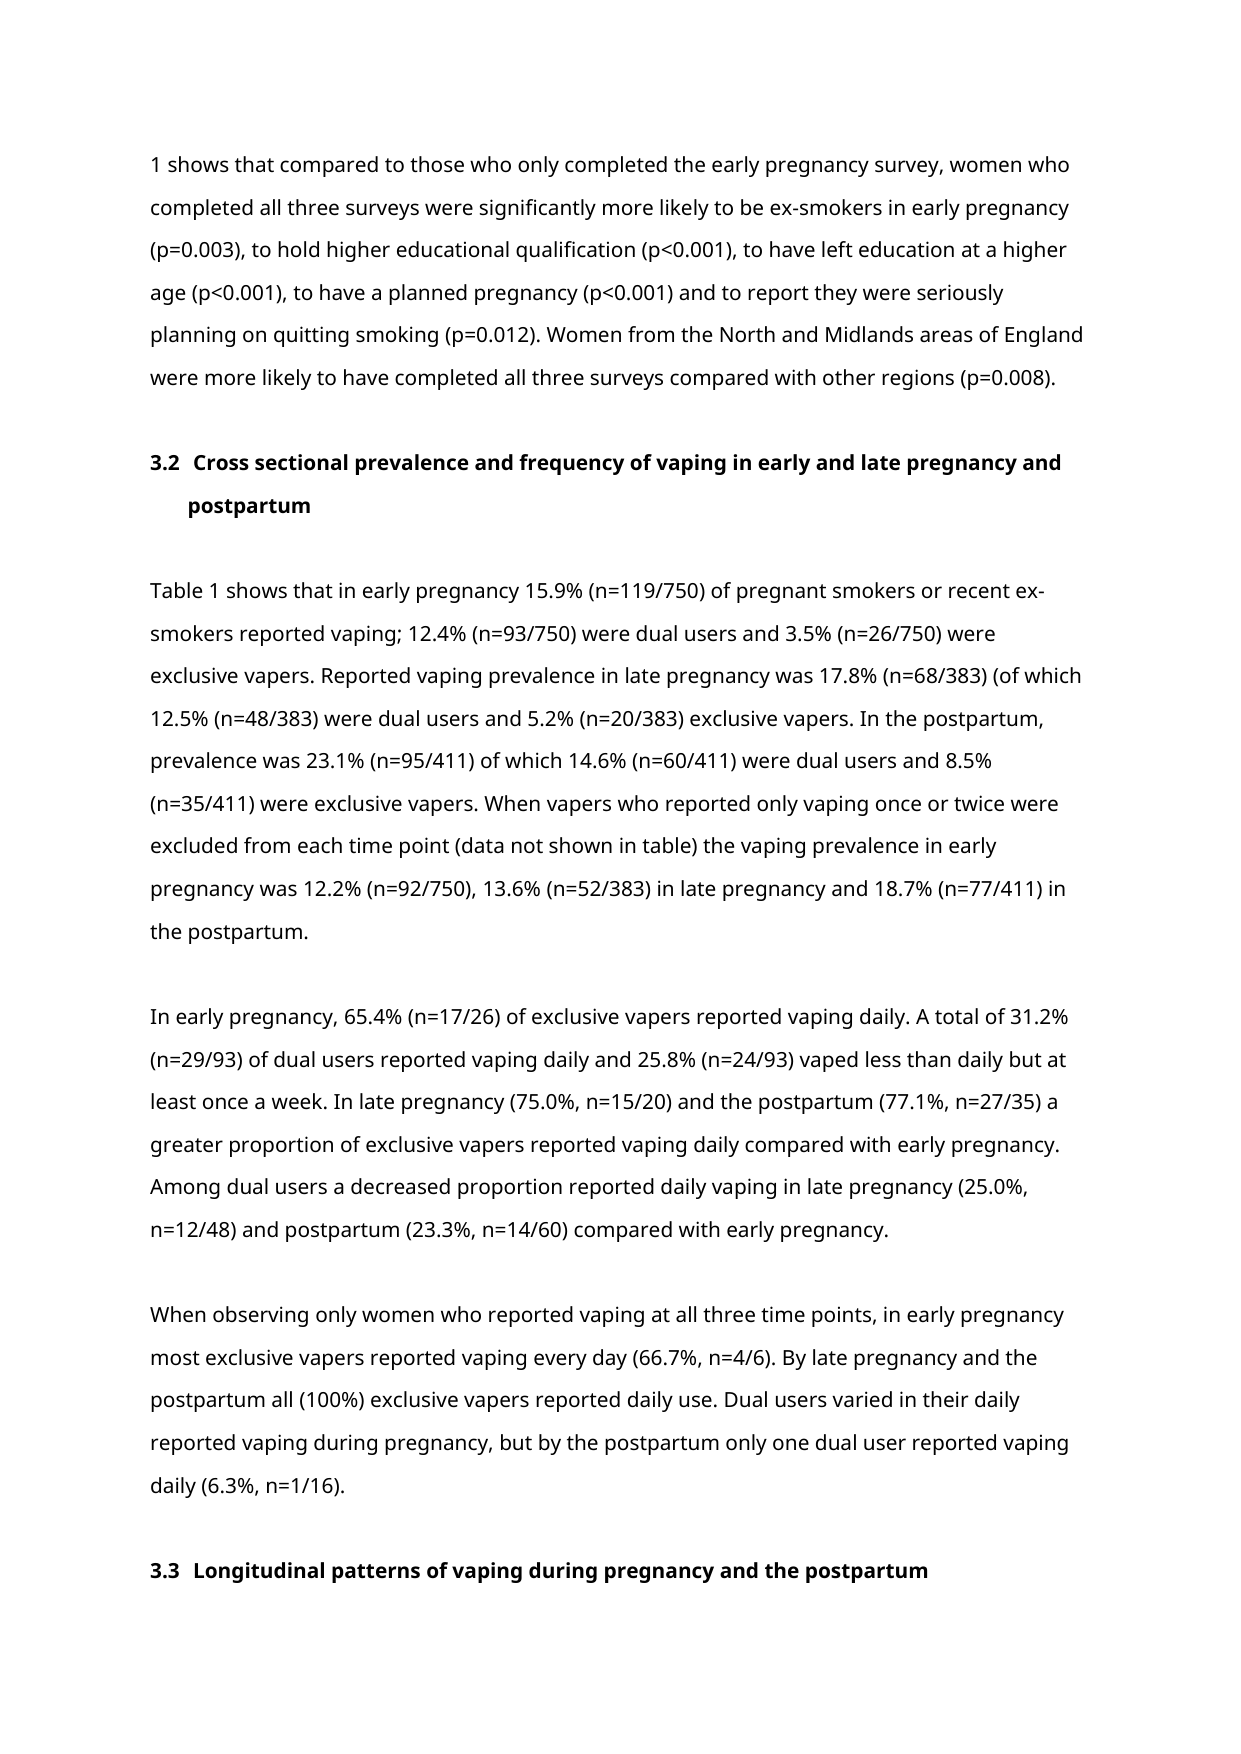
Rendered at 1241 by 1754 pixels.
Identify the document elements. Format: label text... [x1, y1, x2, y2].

text When observing only women who reported vaping at all three time points, in early pregnancy most exclusive vapers reported vaping every day (66.7%, n=4/6). By late pregnancy and the postpartum all (100%) exclusive vapers reported daily use. Dual users varied in their daily reported vaping during pregnancy, but by the postpartum only one dual user reported vaping daily (6.3%, n=1/16). [150, 1300, 1090, 1499]
list Cross sectional prevalence and frequency of vaping in early and late pregnancy and postpartum [150, 448, 1090, 519]
list Longitudinal patterns of vaping during pregnancy and the postpartum [150, 1556, 1090, 1584]
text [150, 150, 1090, 391]
text In early pregnancy, 65.4% (n=17/26) of exclusive vapers reported vaping daily. A total of 31.2% (n=29/93) of dual users reported vaping daily and 25.8% (n=24/93) vaped less than daily but at least once a week. In late pregnancy (75.0%, n=15/20) and the postpartum (77.1%, n=27/35) a greater proportion of exclusive vapers reported vaping daily compared with early pregnancy. Among dual users a decreased proportion reported daily vaping in late pregnancy (25.0%, n=12/48) and postpartum (23.3%, n=14/60) compared with early pregnancy. [150, 1002, 1090, 1243]
text Table 1 shows that in early pregnancy 15.9% (n=119/750) of pregnant smokers or recent ex-smokers reported vaping; 12.4% (n=93/750) were dual users and 3.5% (n=26/750) were exclusive vapers. Reported vaping prevalence in late pregnancy was 17.8% (n=68/383) (of which 12.5% (n=48/383) were dual users and 5.2% (n=20/383) exclusive vapers. In the postpartum, prevalence was 23.1% (n=95/411) of which 14.6% (n=60/411) were dual users and 8.5% (n=35/411) were exclusive vapers. When vapers who reported only vaping once or twice were excluded from each time point (data not shown in table) the vaping prevalence in early pregnancy was 12.2% (n=92/750), 13.6% (n=52/383) in late pregnancy and 18.7% (n=77/411) in the postpartum. [150, 576, 1090, 945]
